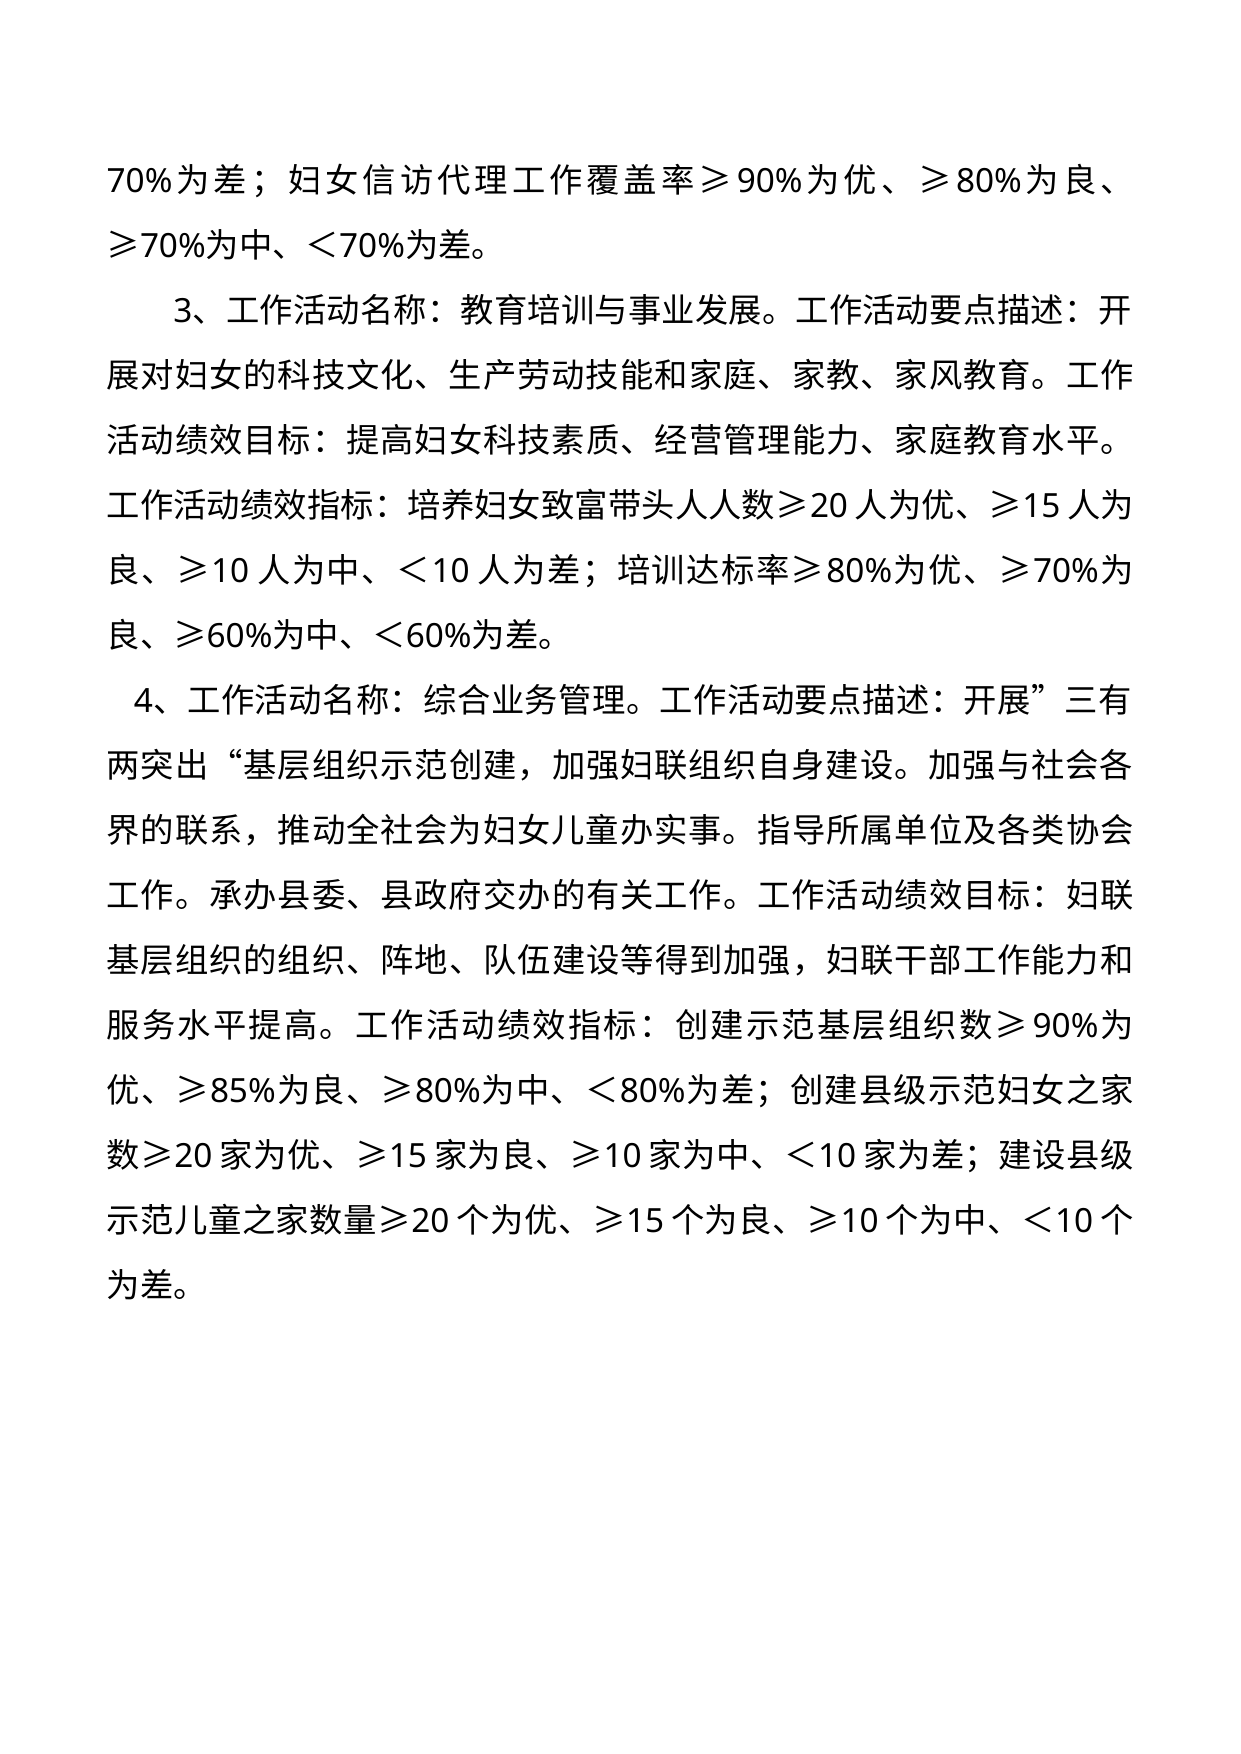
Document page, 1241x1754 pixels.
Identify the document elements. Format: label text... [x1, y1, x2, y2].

text 4、工作活动名称：综合业务管理。工作活动要点描述：开展”三有两突出“基层组织示范创建，加强妇联组织自身建设。加强与社会各界的联系，推动全社会为妇女儿童办实事。指导所属单位及各类协会工作。承办县委、县政府交办的有关工作。工作活动绩效目标：妇联基层组织的组织、阵地、队伍建设等得到加强，妇联干部工作能力和服务水平提高。工作活动绩效指标：创建示范基层组织数≥90%为优、≥85%为良、≥80%为中、＜80%为差；创建县级示范妇女之家数≥20家为优、≥15家为良、≥10家为中、＜10家为差；建设县级示范儿童之家数量≥20个为优、≥15个为良、≥10个为中、＜10个为差。 [106, 666, 1134, 1316]
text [106, 146, 1134, 276]
text 3、工作活动名称：教育培训与事业发展。工作活动要点描述：开展对妇女的科技文化、生产劳动技能和家庭、家教、家风教育。工作活动绩效目标：提高妇女科技素质、经营管理能力、家庭教育水平。工作活动绩效指标：培养妇女致富带头人人数≥20人为优、≥15人为良、≥10人为中、＜10人为差；培训达标率≥80%为优、≥70%为良、≥60%为中、＜60%为差。 [106, 276, 1134, 666]
